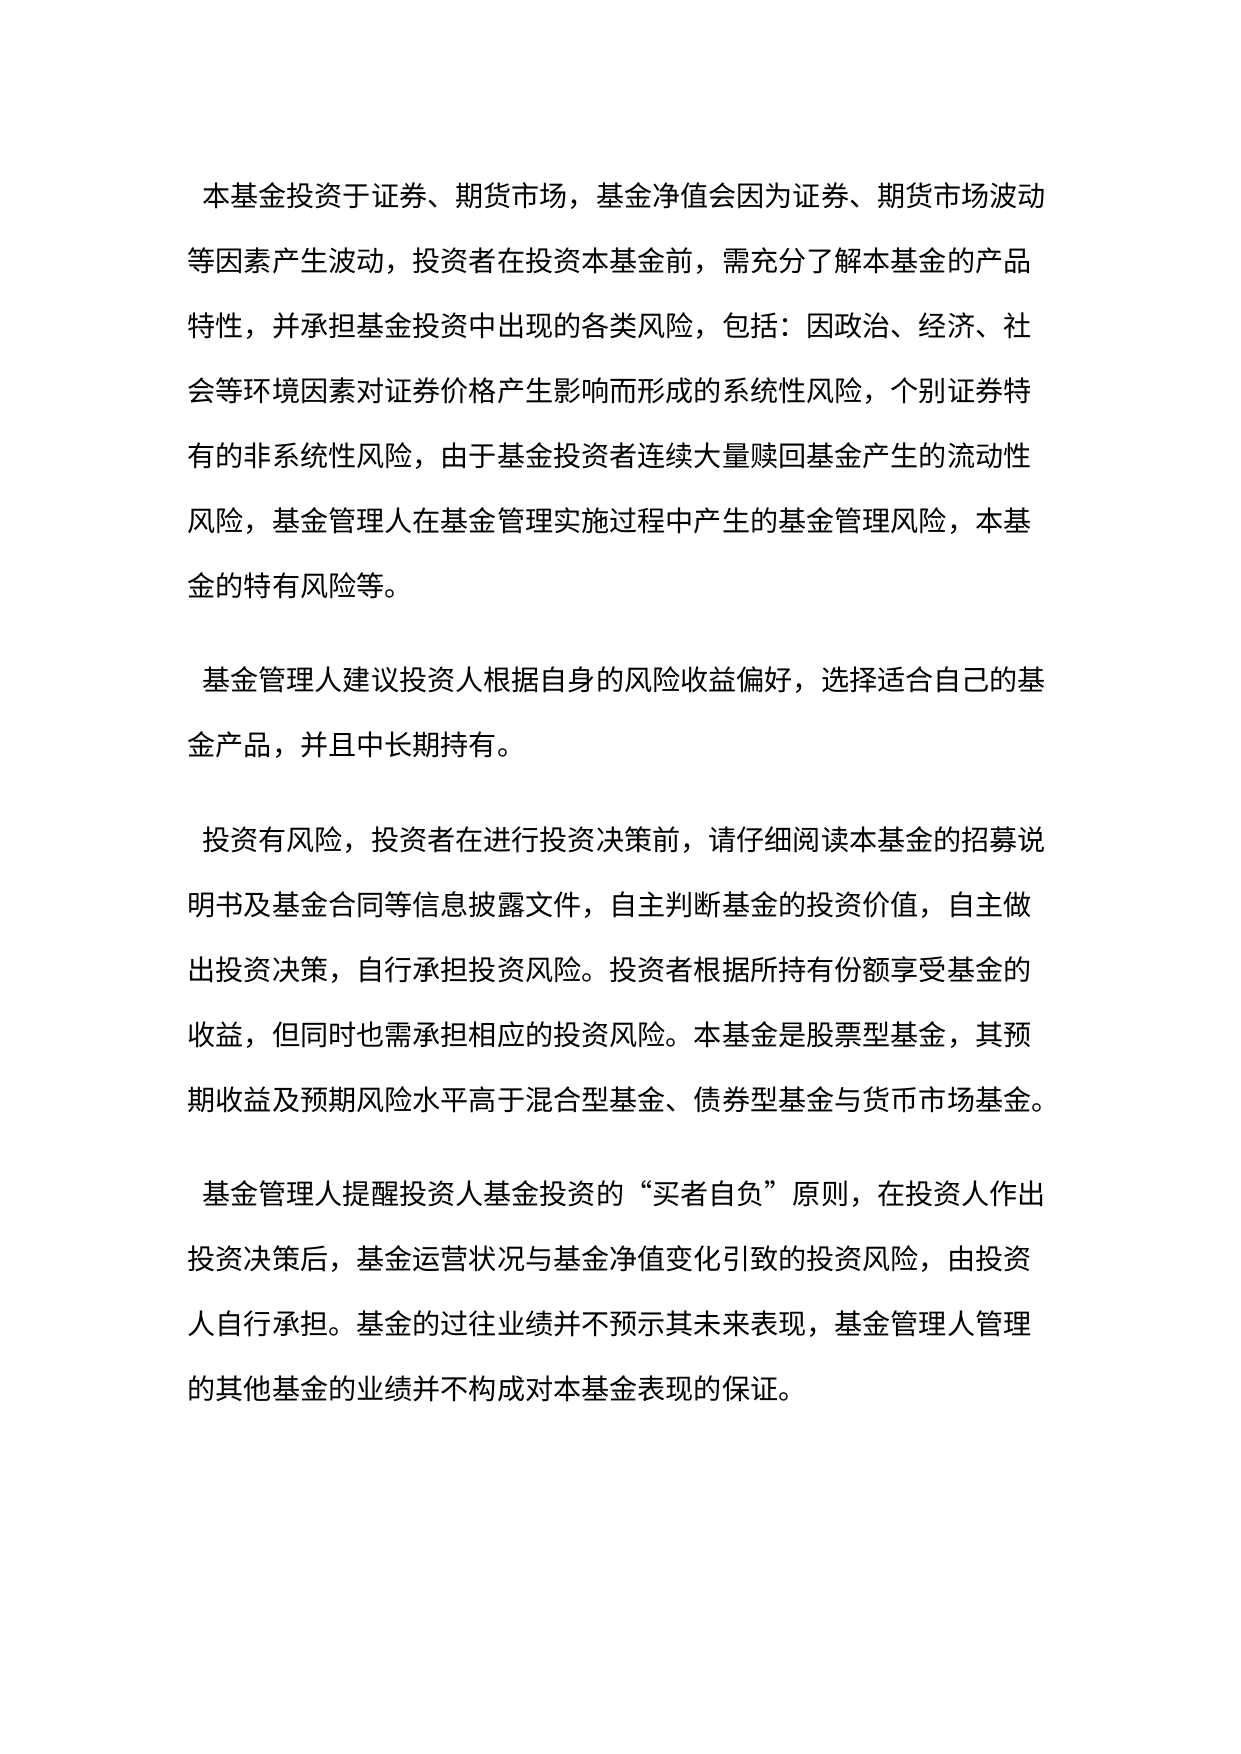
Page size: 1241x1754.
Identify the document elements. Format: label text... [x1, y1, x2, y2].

text 基金管理人建议投资人根据自身的风险收益偏好，选择适合自己的基金产品，并且中长期持有。 [187, 646, 1053, 776]
text 本基金投资于证券、期货市场，基金净值会因为证券、期货市场波动等因素产生波动，投资者在投资本基金前，需充分了解本基金的产品特性，并承担基金投资中出现的各类风险，包括：因政治、经济、社会等环境因素对证券价格产生影响而形成的系统性风险，个别证券特有的非系统性风险，由于基金投资者连续大量赎回基金产生的流动性风险，基金管理人在基金管理实施过程中产生的基金管理风险，本基金的特有风险等。 [187, 162, 1053, 617]
text 投资有风险，投资者在进行投资决策前，请仔细阅读本基金的招募说明书及基金合同等信息披露文件，自主判断基金的投资价值，自主做出投资决策，自行承担投资风险。投资者根据所持有份额享受基金的收益，但同时也需承担相应的投资风险。本基金是股票型基金，其预期收益及预期风险水平高于混合型基金、债券型基金与货币市场基金。 [187, 805, 1053, 1130]
text 基金管理人提醒投资人基金投资的“买者自负”原则，在投资人作出投资决策后，基金运营状况与基金净值变化引致的投资风险，由投资人自行承担。基金的过往业绩并不预示其未来表现，基金管理人管理的其他基金的业绩并不构成对本基金表现的保证。 [187, 1159, 1053, 1419]
